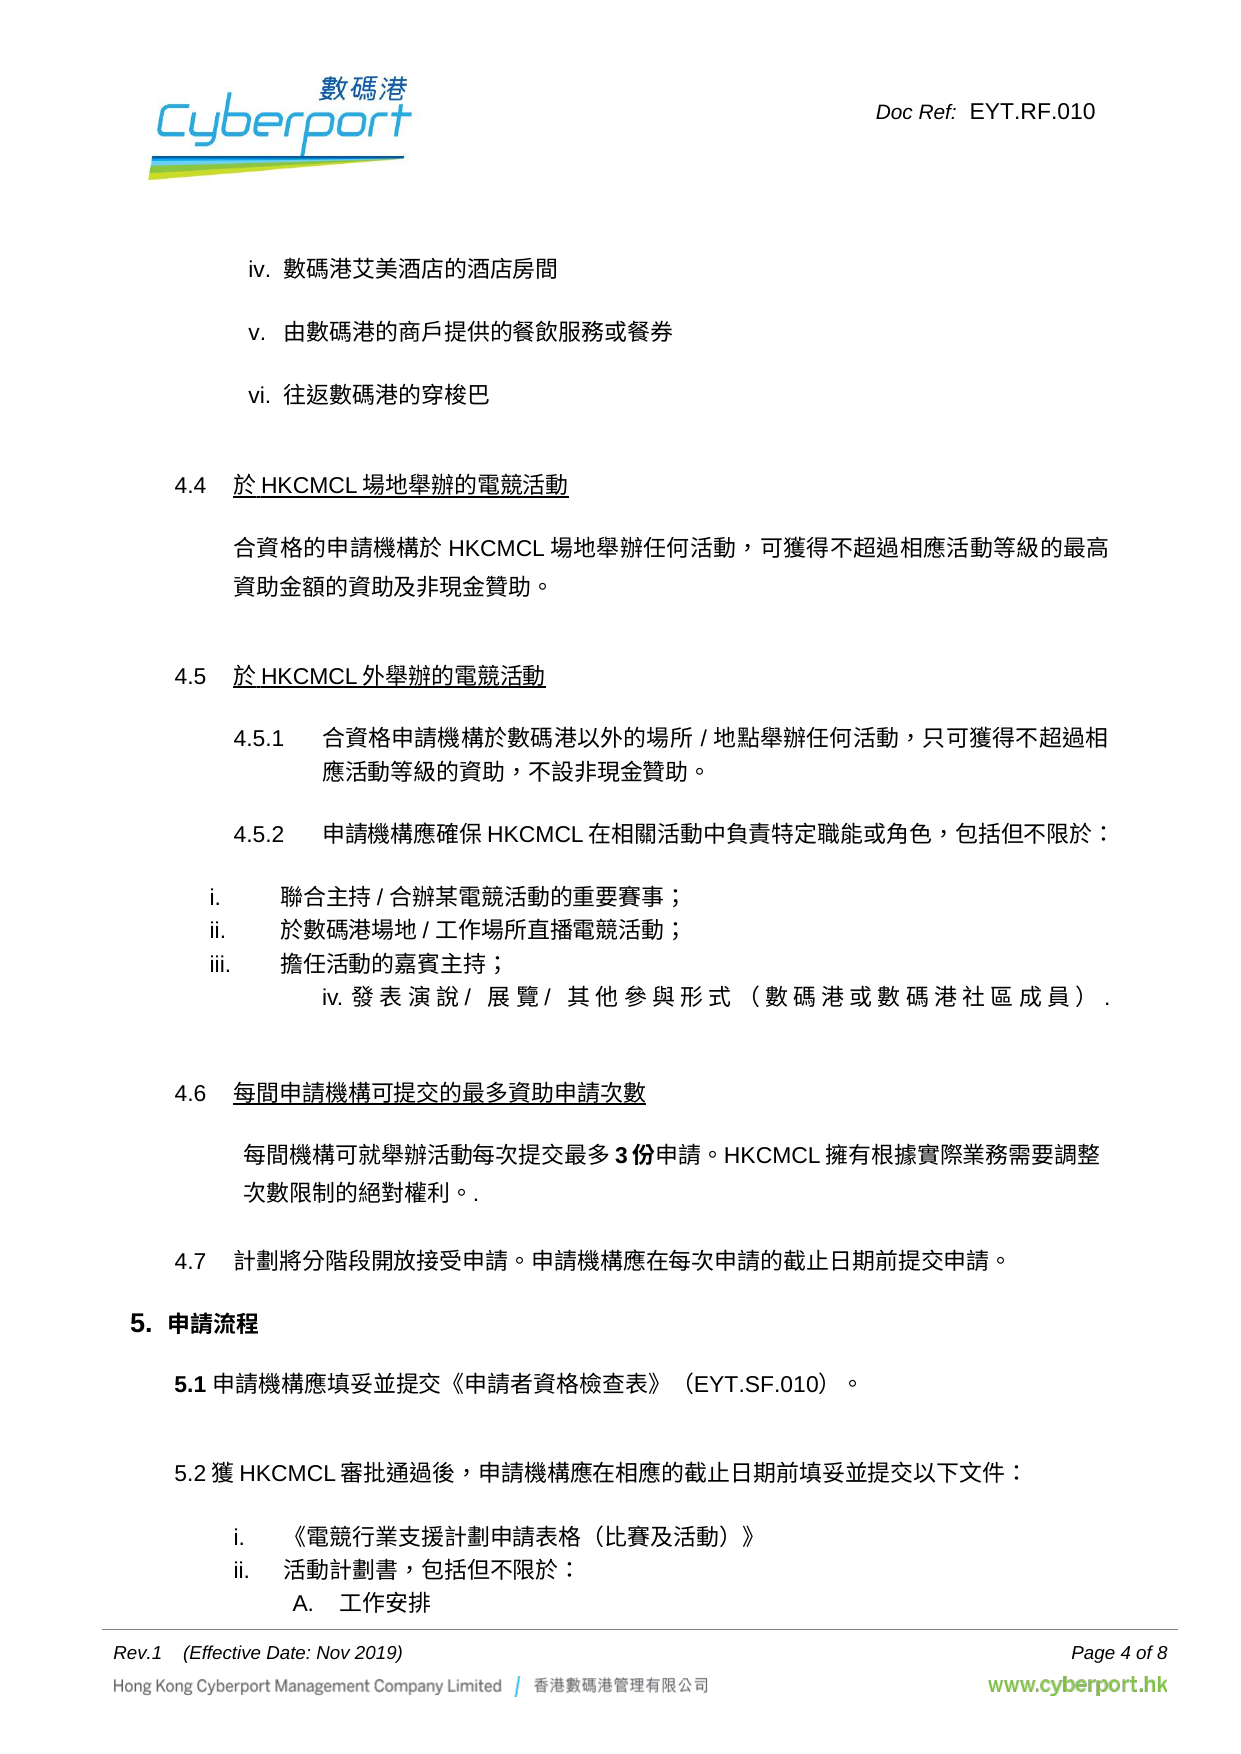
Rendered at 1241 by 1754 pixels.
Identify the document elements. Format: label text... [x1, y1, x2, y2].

text 5.1 申請機構應填妥並提交《申請者資格檢查表》（EYT.SF.010）。 [174, 1366, 1110, 1399]
list 申請機構應確保HKCMCL在相關活動中負責特定職能或角色，包括但不限於： [233, 816, 1110, 849]
list 往返數碼港的穿梭巴 [248, 377, 1073, 438]
list 工作安排 [292, 1585, 1110, 1618]
picture [113, 1676, 719, 1697]
picture [141, 70, 423, 187]
subtitle 申請流程 [130, 1306, 1110, 1339]
subtitle 合資格的申請機構於HKCMCL場地舉辦任何活動，可獲得不超過相應活動等級的最高資助金額的資助及非現金贊助。 [233, 530, 1110, 602]
subtitle 發表演說/ 展覽/ 其他參與形式（數碼港或數碼港社區成員）. [322, 979, 1110, 1074]
list 於HKCMCL場地舉辦的電競活動 [174, 467, 1073, 501]
picture [988, 1676, 1168, 1696]
list 於HKCMCL外舉辦的電競活動 [174, 657, 1073, 691]
text 每間機構可就舉辦活動每次提交最多3份申請。HKCMCL擁有根據實際業務需要調整次數限制的絕對權利。. [243, 1137, 1110, 1208]
list 《電競行業支援計劃申請表格（比賽及活動）》 [233, 1518, 1110, 1552]
list 獲HKCMCL審批通過後，申請機構應在相應的截止日期前填妥並提交以下文件： [174, 1455, 1110, 1488]
subtitle 擔任活動的嘉賓主持； [130, 946, 1110, 979]
subtitle 於數碼港場地 / 工作場所直播電競活動； [130, 912, 1110, 946]
subtitle 聯合主持 / 合辦某電競活動的重要賽事； [130, 879, 1110, 912]
list 每間申請機構可提交的最多資助申請次數 [174, 1074, 1073, 1108]
list 合資格申請機構於數碼港以外的場所 / 地點舉辦任何活動，只可獲得不超過相應活動等級的資助，不設非現金贊助。 [233, 720, 1110, 787]
list 計劃將分階段開放接受申請。申請機構應在每次申請的截止日期前提交申請。 [174, 1243, 1110, 1276]
list 數碼港艾美酒店的酒店房間 [248, 251, 1073, 284]
list 由數碼港的商戶提供的餐飲服務或餐券 [248, 314, 1073, 347]
list 活動計劃書，包括但不限於： [233, 1552, 1110, 1585]
